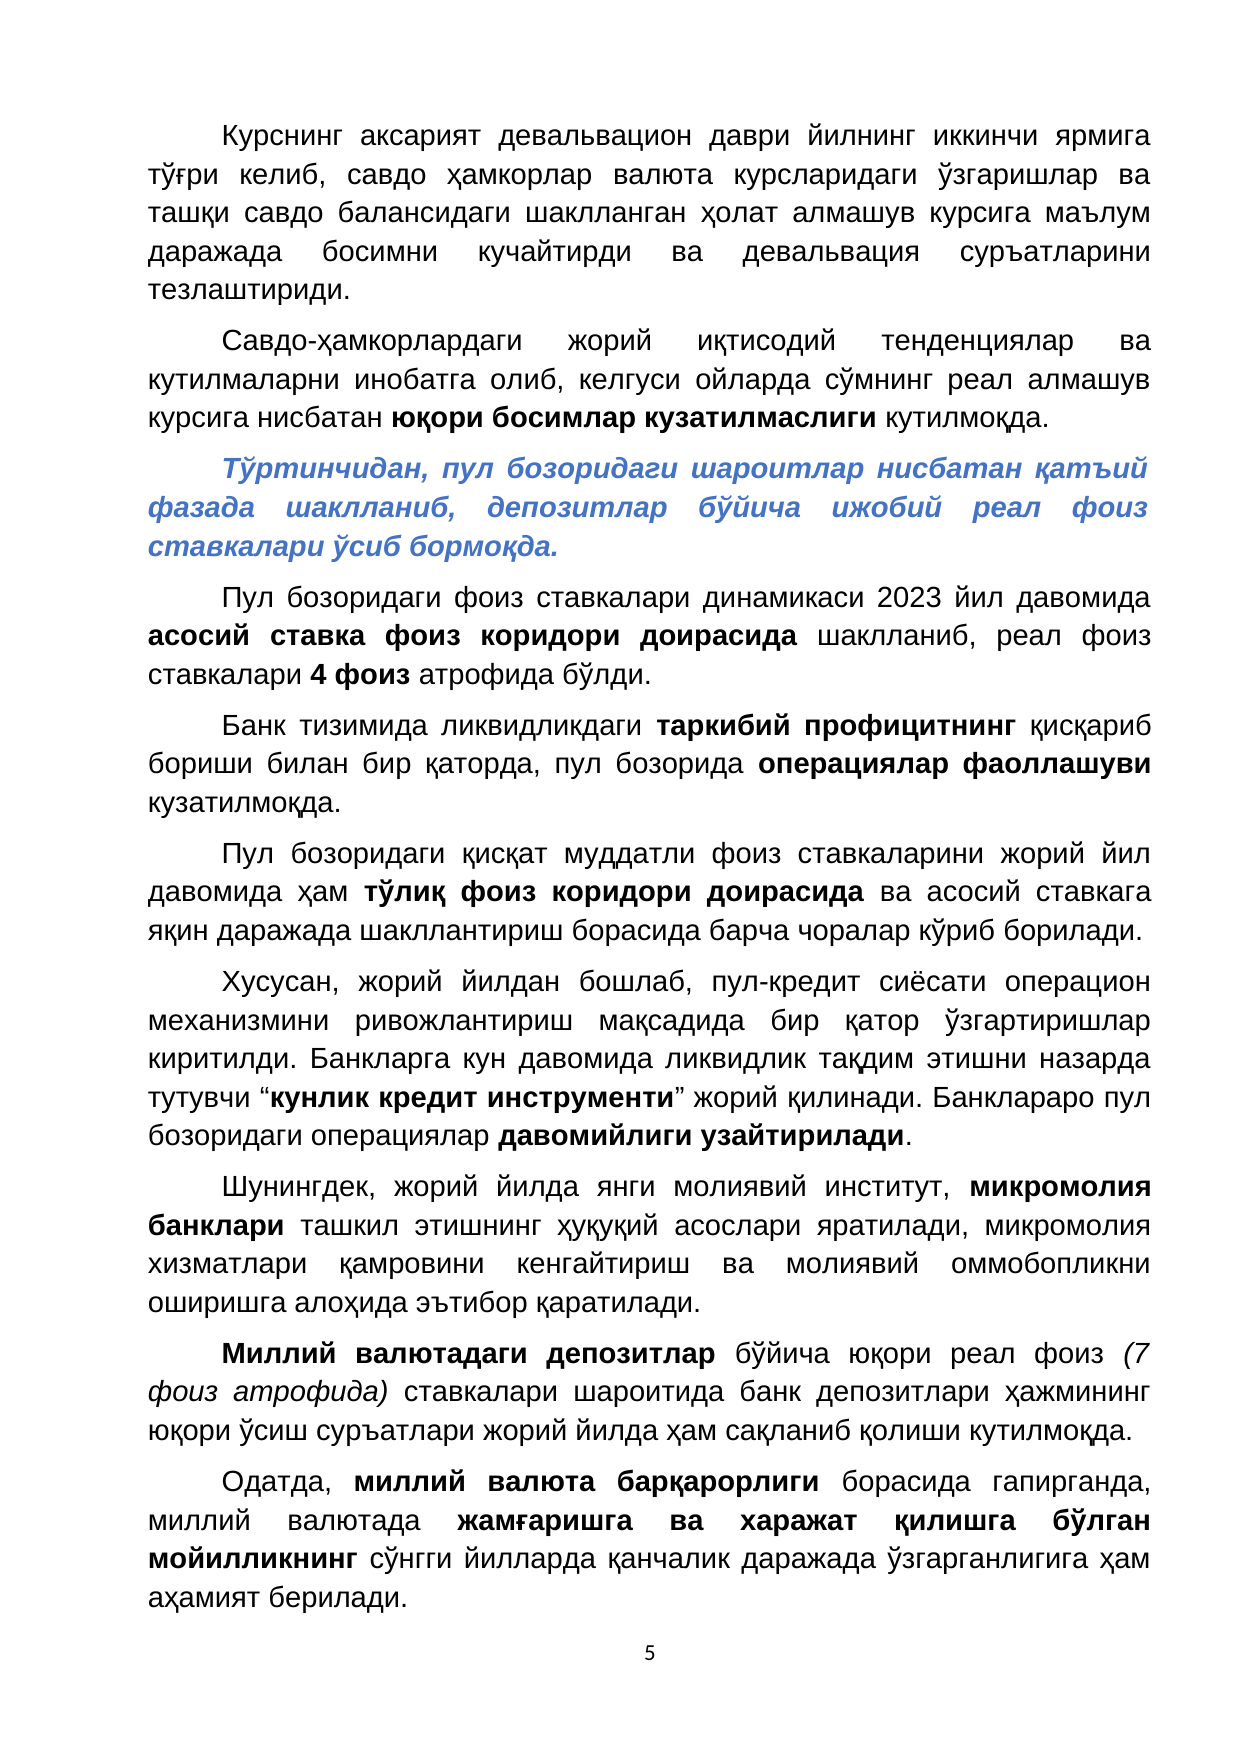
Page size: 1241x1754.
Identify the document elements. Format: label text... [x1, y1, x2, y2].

text Пул бозоридаги қисқат муддатли фоиз ставкаларини жорий йил давомида ҳам тўлиқ фоиз коридори доирасида ва асосий ставкага яқин даражада шакллантириш борасида барча чоралар кўриб борилади. [148, 836, 1152, 946]
text Банк тизимида ликвидликдаги таркибий профицитнинг қисқариб бориши билан бир қаторда, пул бозорида операциялар фаоллашуви кузатилмоқда. [148, 708, 1152, 818]
text Савдо-ҳамкорлардаги жорий иқтисодий тенденциялар ва кутилмаларни инобатга олиб, келгуси ойларда сўмнинг реал алмашув курсига нисбатан юқори босимлар кузатилмаслиги кутилмоқда. [148, 323, 1152, 434]
text Пул бозоридаги фоиз ставкалари динамикаси 2023 йил давомида асосий ставка фоиз коридори доирасида шаклланиб, реал фоиз ставкалари 4 фоиз атрофида бўлди. [148, 579, 1152, 690]
text Хусусан, жорий йилдан бошлаб, пул-кредит сиёсати операцион механизмини ривожлантириш мақсадида бир қатор ўзгартиришлар киритилди. Банкларга кун давомида ликвидлик тақдим этишни назарда тутувчи “кунлик кредит инструменти” жорий қилинади. Банклараро пул бозоридаги операциялар давомийлиги узайтирилади. [148, 964, 1152, 1152]
text Шунингдек, жорий йилда янги молиявий институт, микромолия банклари ташкил этишнинг ҳуқуқий асослари яратилади, микромолия хизматлари қамровини кенгайтириш ва молиявий оммобопликни оширишга алоҳида эътибор қаратилади. [148, 1169, 1152, 1318]
text Курснинг аксарият девальвацион даври йилнинг иккинчи ярмига тўғри келиб, савдо ҳамкорлар валюта курсларидаги ўзгаришлар ва ташқи савдо балансидаги шаклланган ҳолат алмашув курсига маълум даражада босимни кучайтирди ва девальвация суръатларини тезлаштириди. [148, 118, 1152, 306]
text Миллий валютадаги депозитлар бўйича юқори реал фоиз (7 фоиз атрофида) ставкалари шароитида банк депозитлари ҳажмининг юқори ўсиш суръатлари жорий йилда ҳам сақланиб қолиши кутилмоқда. [148, 1336, 1152, 1446]
text Одатда, миллий валюта барқарорлиги борасида гапирганда, миллий валютада жамғаришга ва харажат қилишга бўлган мойилликнинг сўнгги йилларда қанчалик даражада ўзгарганлигига ҳам аҳамият берилади. [148, 1464, 1152, 1613]
text Тўртинчидан, пул бозоридаги шароитлар нисбатан қатъий фазада шаклланиб, депозитлар бўйича ижобий реал фоиз ставкалари ўсиб бормоқда. [148, 451, 1152, 562]
